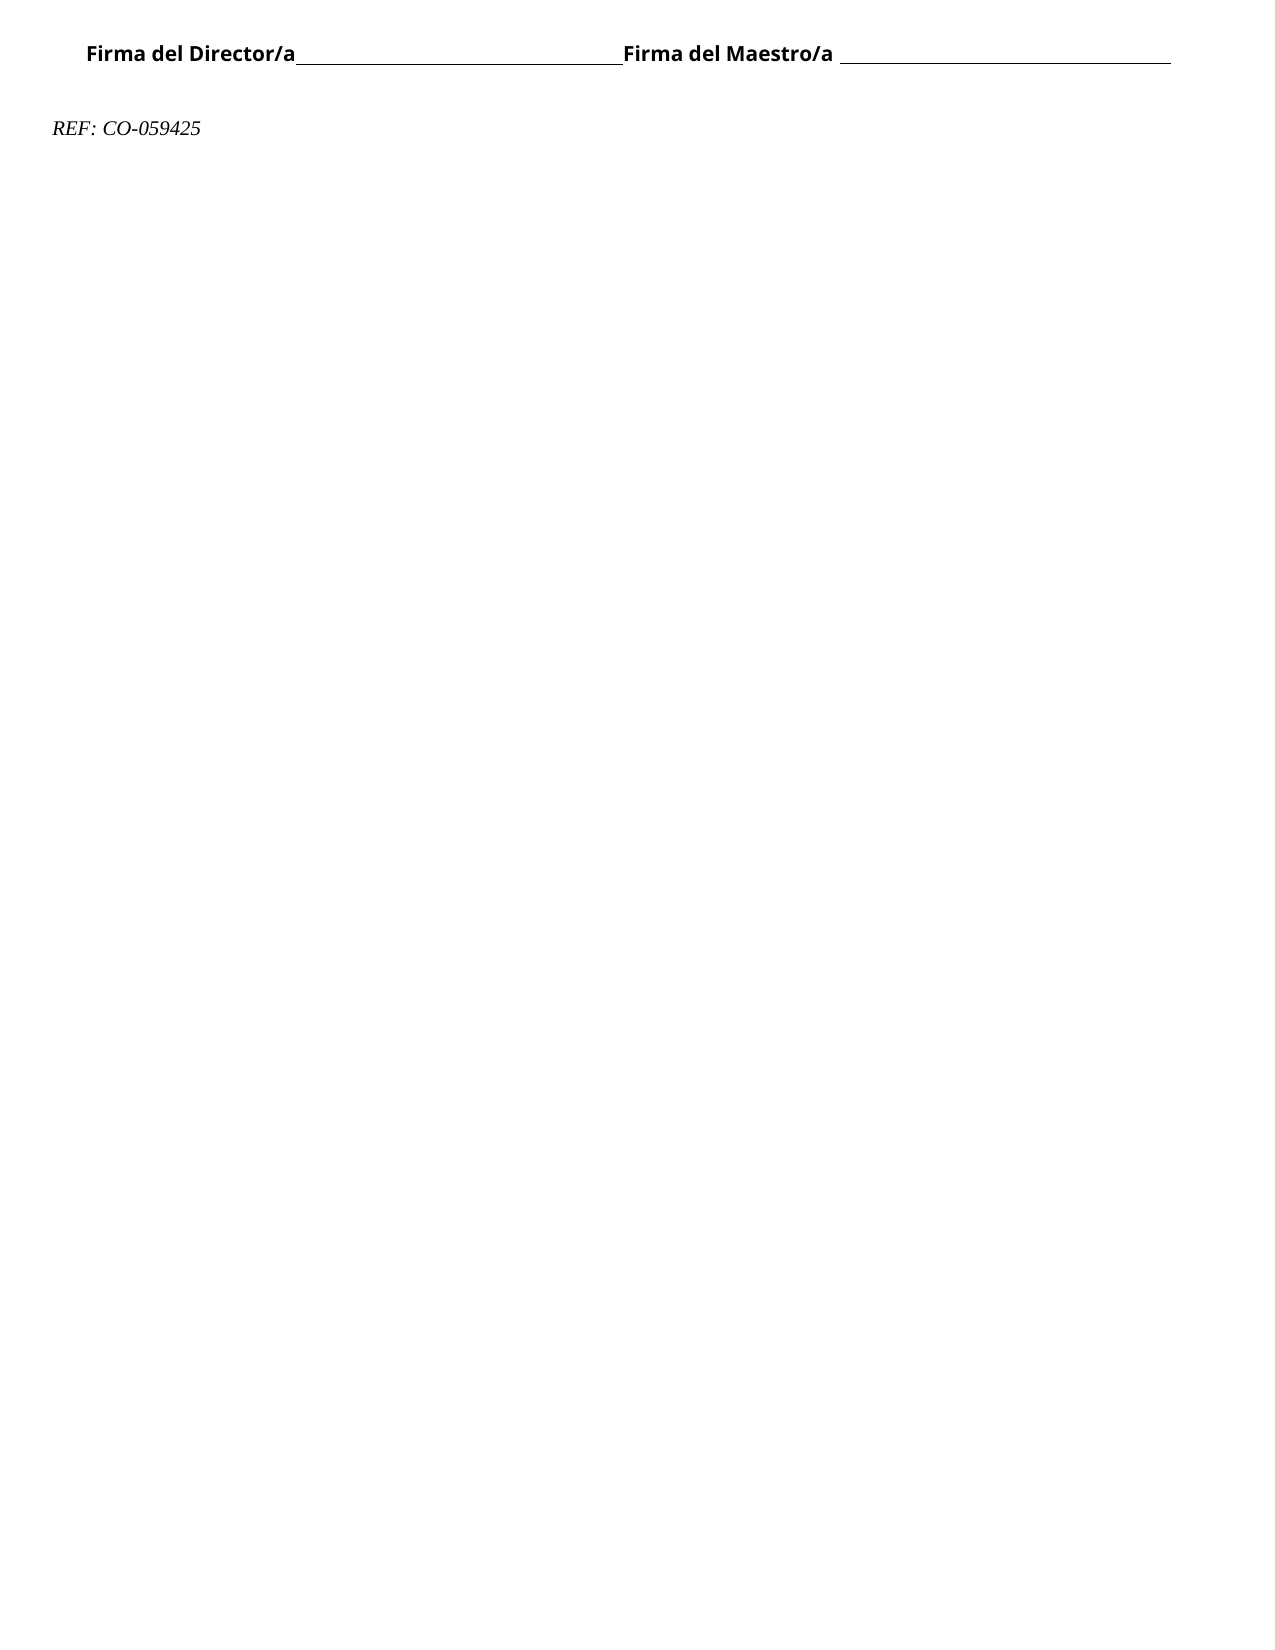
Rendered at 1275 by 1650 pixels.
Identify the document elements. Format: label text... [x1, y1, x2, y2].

text REF: CO-059425 [52, 116, 1198, 140]
text Firma del Director/a Firma del Maestro/a [86, 39, 1198, 68]
